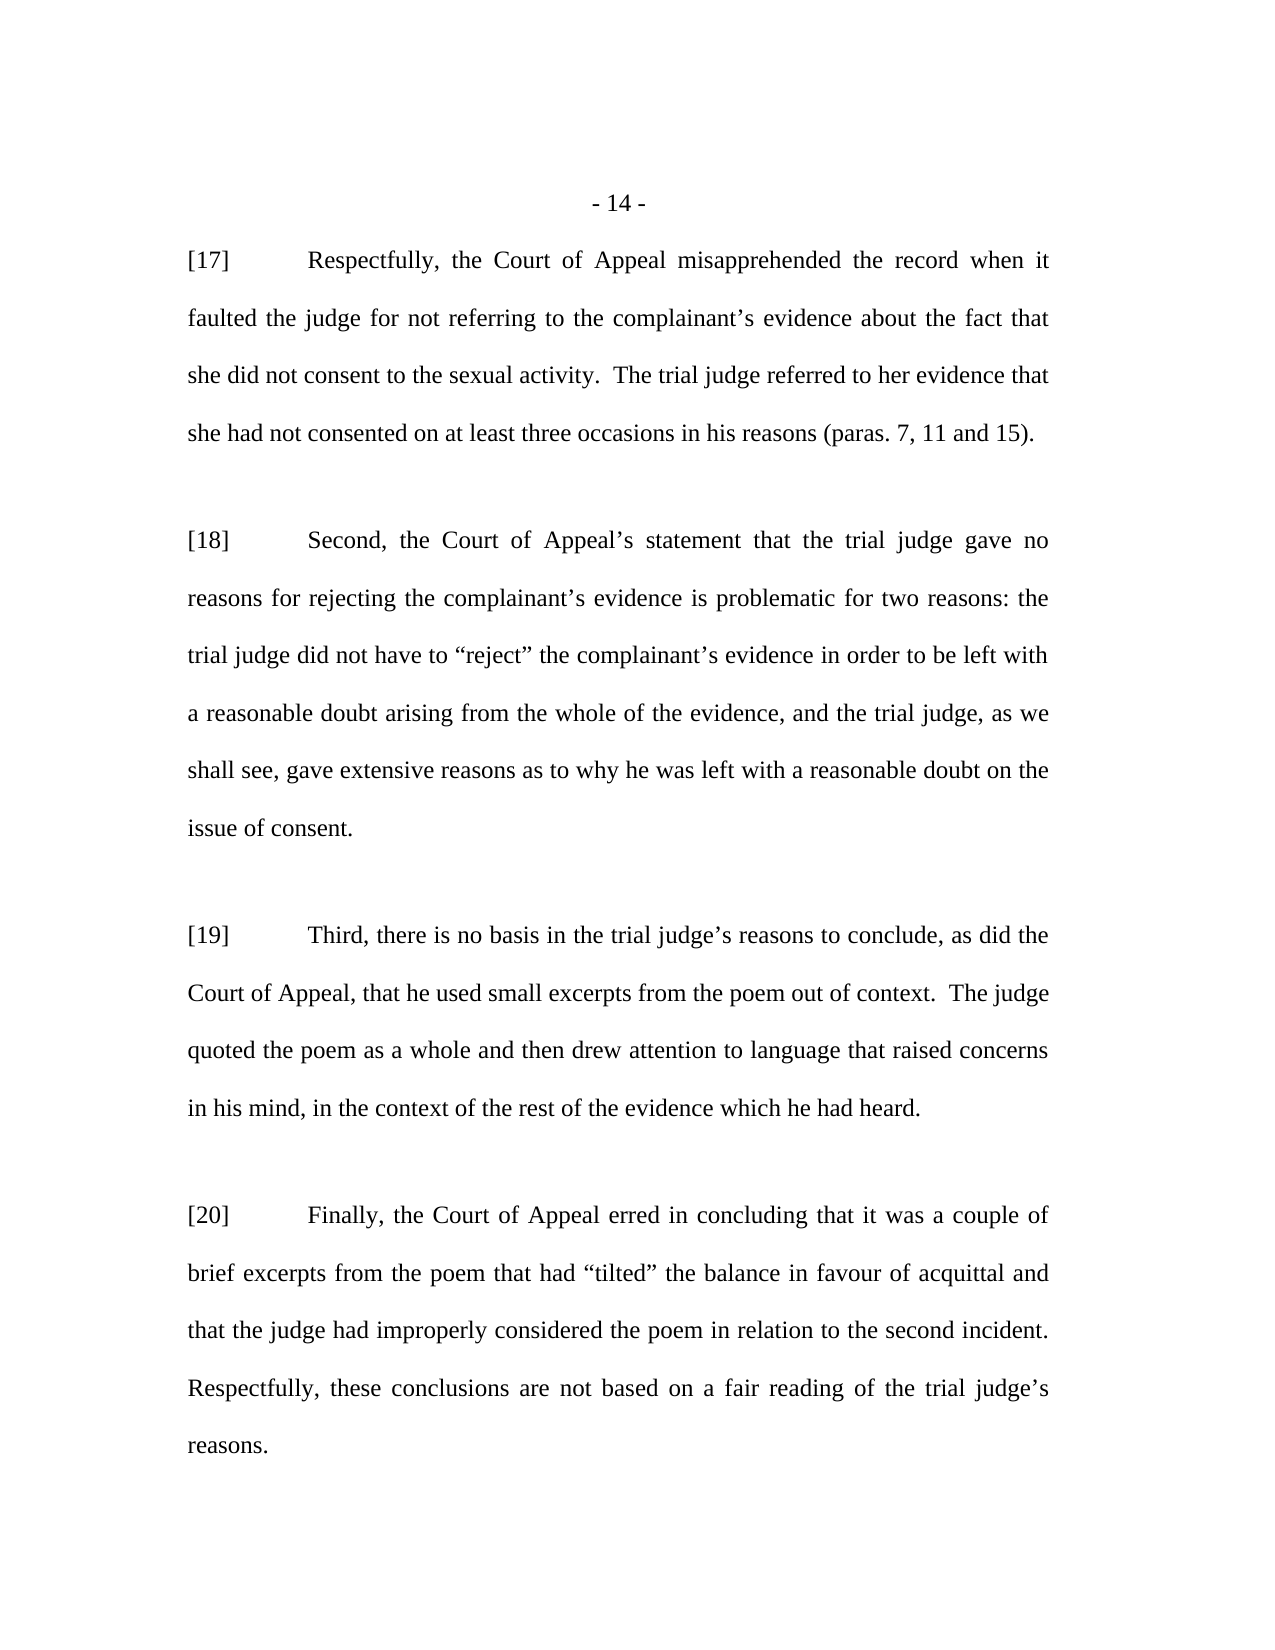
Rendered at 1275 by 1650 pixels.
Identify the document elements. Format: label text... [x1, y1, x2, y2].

text Respectfully, the Court of Appeal misapprehended the record when it faulted the judge for not referring to the complainant’s evidence about the fact that she did not consent to the sexual activity. The trial judge referred to her evidence that she had not consented on at least three occasions in his reasons (paras. 7, 11 and 15). [187, 245, 1050, 446]
text Third, there is no basis in the trial judge’s reasons to conclude, as did the Court of Appeal, that he used small excerpts from the poem out of context. The judge quoted the poem as a whole and then drew attention to language that raised concerns in his mind, in the context of the rest of the evidence which he had heard. [187, 920, 1050, 1121]
text Second, the Court of Appeal’s statement that the trial judge gave no reasons for rejecting the complainant’s evidence is problematic for two reasons: the trial judge did not have to “reject” the complainant’s evidence in order to be left with a reasonable doubt arising from the whole of the evidence, and the trial judge, as we shall see, gave extensive reasons as to why he was left with a reasonable doubt on the issue of consent. [187, 525, 1050, 841]
text Finally, the Court of Appeal erred in concluding that it was a couple of brief excerpts from the poem that had “tilted” the balance in favour of acquittal and that the judge had improperly considered the poem in relation to the second incident. Respectfully, these conclusions are not based on a fair reading of the trial judge’s reasons. [187, 1200, 1050, 1459]
